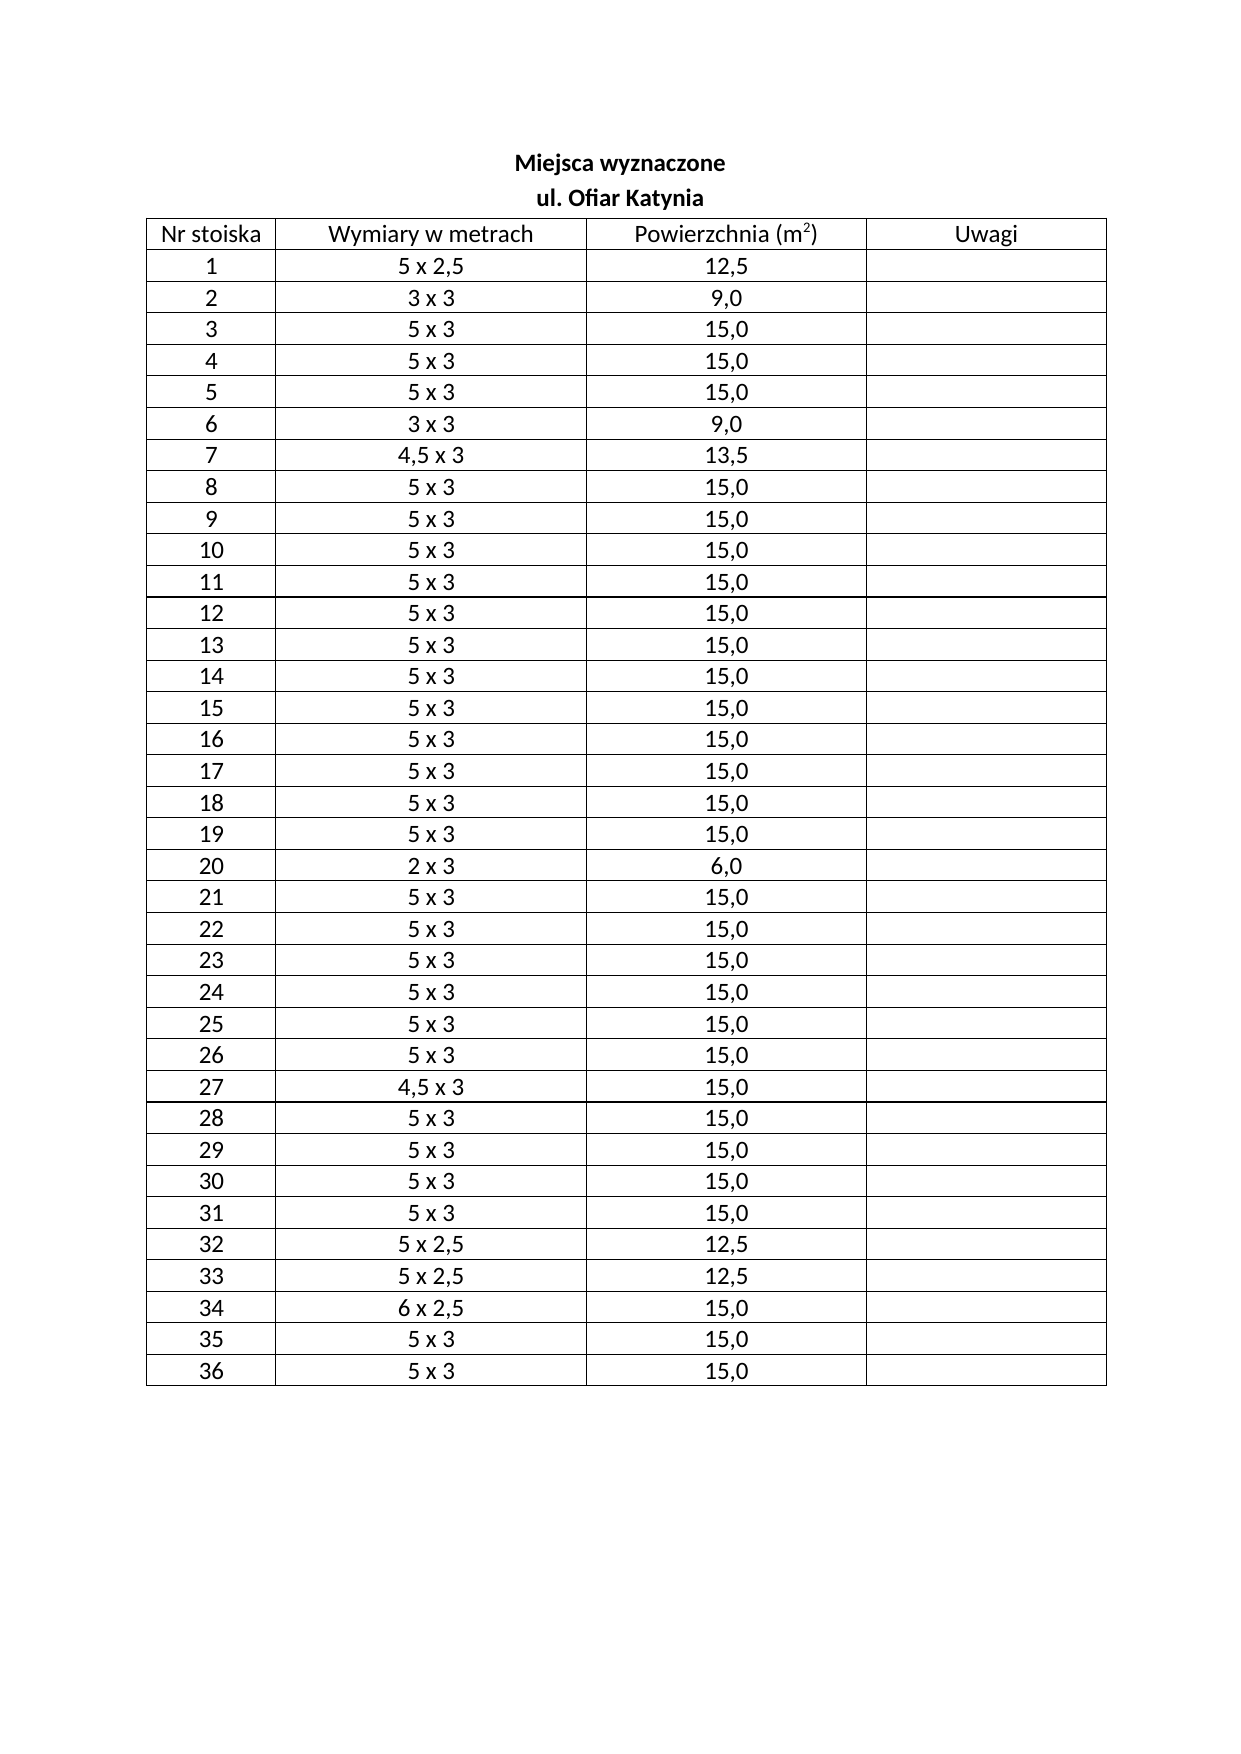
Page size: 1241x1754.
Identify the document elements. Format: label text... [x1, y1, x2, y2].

table_cell [867, 503, 1106, 533]
table_cell [867, 1323, 1106, 1354]
table_cell 5 x 2,5 [276, 1260, 586, 1291]
table_cell 15,0 [587, 534, 866, 565]
table_cell 25 [147, 1008, 275, 1038]
table_cell 15,0 [587, 787, 866, 817]
table_cell 36 [147, 1355, 275, 1385]
table_cell 9,0 [587, 282, 866, 312]
table_cell 29 [147, 1134, 275, 1164]
table_cell [867, 818, 1106, 849]
table_cell [867, 1292, 1106, 1322]
table_cell 23 [147, 945, 275, 975]
table_cell [867, 471, 1106, 502]
table_cell [867, 1355, 1106, 1385]
table_cell 15,0 [587, 755, 866, 786]
table_cell 15,0 [587, 1197, 866, 1228]
table_cell [867, 313, 1106, 344]
table_cell [867, 755, 1106, 786]
table_cell 5 x 3 [276, 629, 586, 659]
table_cell [867, 1166, 1106, 1196]
table_cell [867, 661, 1106, 691]
table_cell [867, 1229, 1106, 1259]
table_cell [867, 376, 1106, 407]
table_cell 7 [147, 440, 275, 470]
table_cell 15 [147, 692, 275, 723]
table_cell 2 x 3 [276, 850, 586, 880]
table_cell 4 [147, 345, 275, 375]
table_cell 18 [147, 787, 275, 817]
table_cell 4,5 x 3 [276, 1071, 586, 1101]
table_cell 15,0 [587, 724, 866, 754]
table_cell [867, 598, 1106, 628]
table_cell 6 [147, 408, 275, 438]
table_cell 5 x 3 [276, 1134, 586, 1164]
table_cell [867, 345, 1106, 375]
table_cell 5 x 3 [276, 945, 586, 975]
table_cell 5 x 2,5 [276, 250, 586, 281]
table_cell 5 x 3 [276, 755, 586, 786]
table_cell 5 x 3 [276, 1008, 586, 1038]
table_cell 15,0 [587, 661, 866, 691]
table_cell 6,0 [587, 850, 866, 880]
table_cell 5 x 3 [276, 566, 586, 596]
table_cell 15,0 [587, 976, 866, 1007]
table_cell [867, 787, 1106, 817]
table_cell 27 [147, 1071, 275, 1101]
table_cell 3 x 3 [276, 408, 586, 438]
table_cell 12 [147, 598, 275, 628]
table_cell 5 x 3 [276, 1166, 586, 1196]
table_cell 19 [147, 818, 275, 849]
table_cell 5 x 3 [276, 818, 586, 849]
table_cell 5 x 3 [276, 313, 586, 344]
table_cell 22 [147, 913, 275, 943]
table_cell [867, 976, 1106, 1007]
table_cell 5 x 3 [276, 1197, 586, 1228]
table_cell 33 [147, 1260, 275, 1291]
table_cell 20 [147, 850, 275, 880]
table_header Uwagi [867, 219, 1106, 249]
table_cell 15,0 [587, 1355, 866, 1385]
table_cell [867, 1197, 1106, 1228]
table_cell 15,0 [587, 313, 866, 344]
table_cell 12,5 [587, 1229, 866, 1259]
table_cell 11 [147, 566, 275, 596]
table_cell 10 [147, 534, 275, 565]
table_cell 5 x 3 [276, 376, 586, 407]
table_cell [867, 945, 1106, 975]
table_cell [867, 1260, 1106, 1291]
table_cell 5 x 3 [276, 787, 586, 817]
table_cell 24 [147, 976, 275, 1007]
table_cell 8 [147, 471, 275, 502]
table_cell [867, 850, 1106, 880]
table_cell [867, 1103, 1106, 1133]
table_cell 5 x 3 [276, 1355, 586, 1385]
table_cell 5 x 2,5 [276, 1229, 586, 1259]
table_cell 15,0 [587, 1039, 866, 1070]
table_cell 16 [147, 724, 275, 754]
table_cell 15,0 [587, 1071, 866, 1101]
table_cell [867, 881, 1106, 912]
table_cell 31 [147, 1197, 275, 1228]
table_cell 15,0 [587, 818, 866, 849]
table_cell 5 x 3 [276, 1103, 586, 1133]
text ul. Ofiar Katynia [148, 183, 1093, 213]
table_cell [867, 566, 1106, 596]
table_cell 28 [147, 1103, 275, 1133]
table_cell 2 [147, 282, 275, 312]
table_cell 15,0 [587, 345, 866, 375]
table_cell 5 x 3 [276, 661, 586, 691]
table_cell 15,0 [587, 503, 866, 533]
table_cell [867, 692, 1106, 723]
table_cell 15,0 [587, 1323, 866, 1354]
table_cell 3 [147, 313, 275, 344]
table_cell 15,0 [587, 1292, 866, 1322]
table_cell 12,5 [587, 1260, 866, 1291]
table_cell 5 x 3 [276, 471, 586, 502]
table_header Nr stoiska [147, 219, 275, 249]
table_cell [867, 250, 1106, 281]
table_cell 1 [147, 250, 275, 281]
table_cell 15,0 [587, 881, 866, 912]
table_cell 5 x 3 [276, 345, 586, 375]
table_cell 15,0 [587, 1134, 866, 1164]
table_cell 5 x 3 [276, 692, 586, 723]
table_cell [867, 913, 1106, 943]
table_cell [867, 282, 1106, 312]
table_cell 15,0 [587, 598, 866, 628]
table_cell 5 x 3 [276, 881, 586, 912]
table_cell [867, 408, 1106, 438]
table_cell 5 x 3 [276, 534, 586, 565]
table_cell 15,0 [587, 1008, 866, 1038]
table_cell 3 x 3 [276, 282, 586, 312]
table_cell 5 x 3 [276, 1323, 586, 1354]
table_cell 15,0 [587, 1103, 866, 1133]
table_cell 30 [147, 1166, 275, 1196]
table_cell 26 [147, 1039, 275, 1070]
table_cell 17 [147, 755, 275, 786]
table_cell [867, 724, 1106, 754]
table_cell 5 x 3 [276, 976, 586, 1007]
table_cell 15,0 [587, 376, 866, 407]
table_cell 35 [147, 1323, 275, 1354]
table_cell 13 [147, 629, 275, 659]
table_cell 15,0 [587, 566, 866, 596]
table_cell 15,0 [587, 913, 866, 943]
table_cell 21 [147, 881, 275, 912]
table_cell [867, 629, 1106, 659]
table_cell 9,0 [587, 408, 866, 438]
table_cell 5 [147, 376, 275, 407]
table_cell 13,5 [587, 440, 866, 470]
table_cell 6 x 2,5 [276, 1292, 586, 1322]
table_cell [867, 1134, 1106, 1164]
table_header Wymiary w metrach [276, 219, 586, 249]
table_cell 15,0 [587, 471, 866, 502]
table_cell 5 x 3 [276, 598, 586, 628]
text Miejsca wyznaczone [148, 148, 1093, 178]
table_cell [867, 1008, 1106, 1038]
table_cell 34 [147, 1292, 275, 1322]
table_cell 5 x 3 [276, 724, 586, 754]
table_cell 4,5 x 3 [276, 440, 586, 470]
table_cell 15,0 [587, 692, 866, 723]
table_cell [867, 1039, 1106, 1070]
table_cell [867, 440, 1106, 470]
table_cell 5 x 3 [276, 913, 586, 943]
table_cell 15,0 [587, 629, 866, 659]
table_cell 5 x 3 [276, 1039, 586, 1070]
table_cell 32 [147, 1229, 275, 1259]
table_cell [867, 1071, 1106, 1101]
table_cell 15,0 [587, 1166, 866, 1196]
table_cell 15,0 [587, 945, 866, 975]
table_cell 14 [147, 661, 275, 691]
table_cell 9 [147, 503, 275, 533]
table_cell [867, 534, 1106, 565]
table_header Powierzchnia (m2) [587, 219, 866, 249]
table_cell 5 x 3 [276, 503, 586, 533]
table_cell 12,5 [587, 250, 866, 281]
